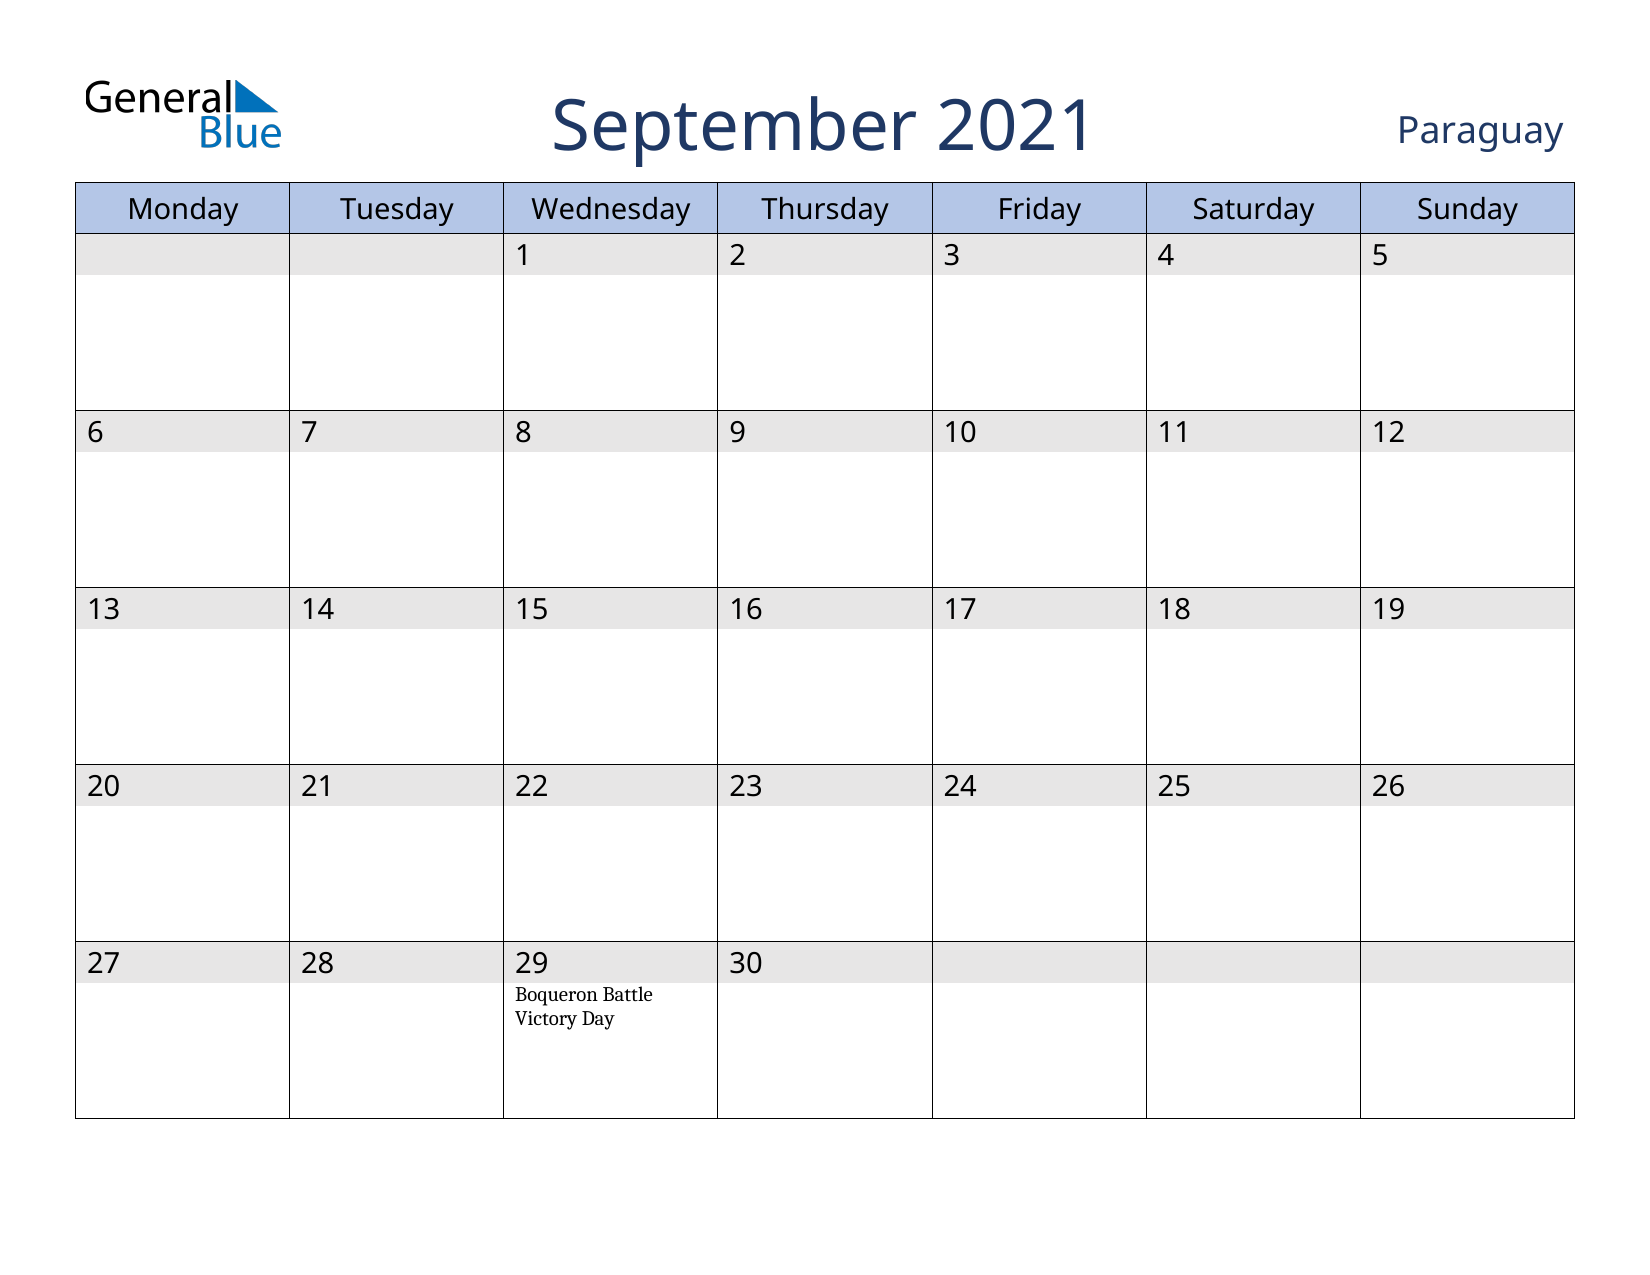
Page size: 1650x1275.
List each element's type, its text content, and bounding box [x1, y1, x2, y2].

table_cell Saturday [1147, 183, 1360, 233]
table_cell [1147, 629, 1360, 764]
table_cell 22 [504, 765, 717, 806]
table_header September 2021 [504, 75, 1146, 182]
table_cell 28 [290, 942, 503, 983]
table_cell 7 [290, 411, 503, 452]
table_cell [1147, 452, 1360, 587]
table_cell [290, 806, 503, 941]
table_cell 4 [1147, 234, 1360, 275]
table_cell [933, 806, 1146, 941]
table_cell [76, 275, 289, 410]
table_cell 5 [1361, 234, 1574, 275]
table_cell 13 [76, 588, 289, 629]
table_cell [718, 275, 932, 410]
table_cell [76, 806, 289, 941]
table_cell [504, 629, 717, 764]
picture [86, 80, 281, 148]
table_cell [1361, 452, 1574, 587]
table_cell Sunday [1361, 183, 1574, 233]
table_cell Wednesday [504, 183, 717, 233]
table_cell 27 [76, 942, 289, 983]
table_cell 26 [1361, 765, 1574, 806]
table_cell [1361, 806, 1574, 941]
table_cell [933, 942, 1146, 983]
table_cell [290, 275, 503, 410]
table_cell [76, 452, 289, 587]
table_cell [718, 806, 932, 941]
table_cell [504, 806, 717, 941]
table_cell [933, 983, 1146, 1118]
table_cell 11 [1147, 411, 1360, 452]
table_cell [718, 983, 932, 1118]
table_cell 23 [718, 765, 932, 806]
table_cell [504, 452, 717, 587]
table_cell [290, 452, 503, 587]
table_cell [933, 452, 1146, 587]
table_cell 6 [76, 411, 289, 452]
table_cell [718, 452, 932, 587]
table_cell [76, 234, 289, 275]
table_cell 29 [504, 942, 717, 983]
table_cell 24 [933, 765, 1146, 806]
table_cell [290, 629, 503, 764]
table_cell 20 [76, 765, 289, 806]
table_cell 3 [933, 234, 1146, 275]
table_cell Monday [76, 183, 289, 233]
table_cell [504, 275, 717, 410]
table_header [76, 75, 503, 182]
table_cell Thursday [718, 183, 932, 233]
table_cell [76, 983, 289, 1118]
table_cell 25 [1147, 765, 1360, 806]
table_cell Tuesday [290, 183, 503, 233]
table_cell 1 [504, 234, 717, 275]
table_cell [1147, 983, 1360, 1118]
table_cell 30 [718, 942, 932, 983]
table_cell 16 [718, 588, 932, 629]
table_cell [1147, 275, 1360, 410]
table_cell [1361, 275, 1574, 410]
table_cell 10 [933, 411, 1146, 452]
table_cell 18 [1147, 588, 1360, 629]
table_cell [718, 629, 932, 764]
table_cell 19 [1361, 588, 1574, 629]
table_cell [290, 983, 503, 1118]
table_cell 14 [290, 588, 503, 629]
table_cell 17 [933, 588, 1146, 629]
table_cell [933, 629, 1146, 764]
table_cell Friday [933, 183, 1146, 233]
table_cell [1361, 983, 1574, 1118]
table_cell 8 [504, 411, 717, 452]
table_cell Boqueron Battle Victory Day [504, 983, 717, 1118]
table_cell 9 [718, 411, 932, 452]
table_cell 21 [290, 765, 503, 806]
table_cell 15 [504, 588, 717, 629]
table_header Paraguay [1146, 75, 1574, 182]
table_cell 2 [718, 234, 932, 275]
table_cell [933, 275, 1146, 410]
table_cell [1147, 806, 1360, 941]
table_cell [76, 629, 289, 764]
table_cell [1147, 942, 1360, 983]
table_cell [1361, 942, 1574, 983]
table_cell [1361, 629, 1574, 764]
table_cell [290, 234, 503, 275]
table_cell 12 [1361, 411, 1574, 452]
